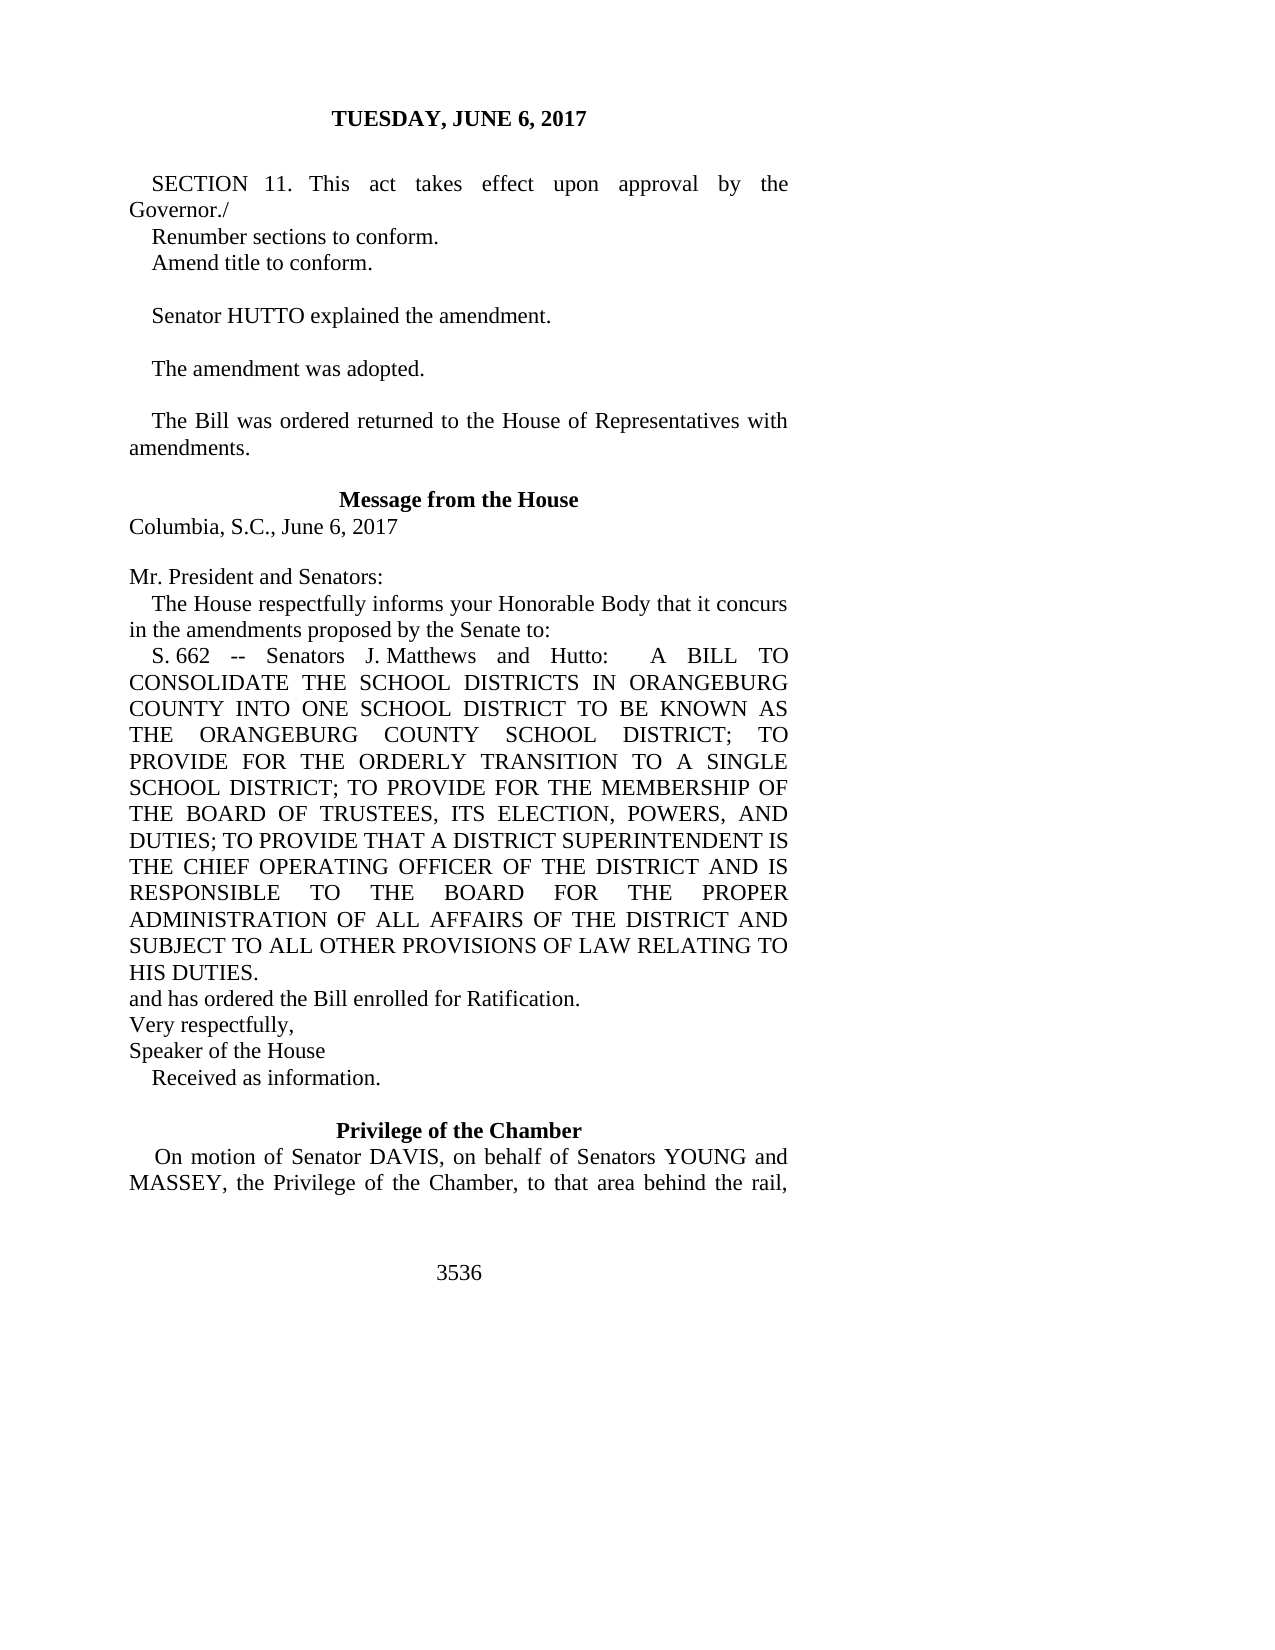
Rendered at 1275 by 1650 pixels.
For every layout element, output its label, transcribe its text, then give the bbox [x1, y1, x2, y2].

text Speaker of the House [129, 1038, 789, 1064]
text Renumber sections to conform. [129, 223, 789, 249]
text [129, 1143, 789, 1196]
text The Bill was ordered returned to the House of Representatives with amendments. [129, 407, 789, 460]
text Received as information. [129, 1064, 789, 1090]
text Columbia, S.C., June 6, 2017 [129, 513, 789, 539]
text Privilege of the Chamber [129, 1117, 789, 1143]
text Very respectfully, [129, 1011, 789, 1038]
text Message from the House [129, 486, 789, 513]
text S. 662 -- Senators J. Matthews and Hutto: A BILL TO CONSOLIDATE THE SCHOOL DISTRICTS IN ORANGEBURG COUNTY INTO ONE SCHOOL DISTRICT TO BE KNOWN AS THE ORANGEBURG COUNTY SCHOOL DISTRICT; TO PROVIDE FOR THE ORDERLY TRANSITION TO A SINGLE SCHOOL DISTRICT; TO PROVIDE FOR THE MEMBERSHIP OF THE BOARD OF TRUSTEES, ITS ELECTION, POWERS, AND DUTIES; TO PROVIDE THAT A DISTRICT SUPERINTENDENT IS THE CHIEF OPERATING OFFICER OF THE DISTRICT AND IS RESPONSIBLE TO THE BOARD FOR THE PROPER ADMINISTRATION OF ALL AFFAIRS OF THE DISTRICT AND SUBJECT TO ALL OTHER PROVISIONS OF LAW RELATING TO HIS DUTIES. [129, 642, 789, 985]
text and has ordered the Bill enrolled for Ratification. [129, 985, 789, 1011]
text SECTION 11. This act takes effect upon approval by the Governor./ [129, 170, 789, 223]
text Amend title to conform. [129, 249, 789, 276]
text The House respectfully informs your Honorable Body that it concurs in the amendments proposed by the Senate to: [129, 589, 789, 642]
text Senator HUTTO explained the amendment. [129, 302, 789, 328]
text The amendment was adopted. [129, 355, 789, 381]
text Mr. President and Senators: [129, 563, 789, 589]
